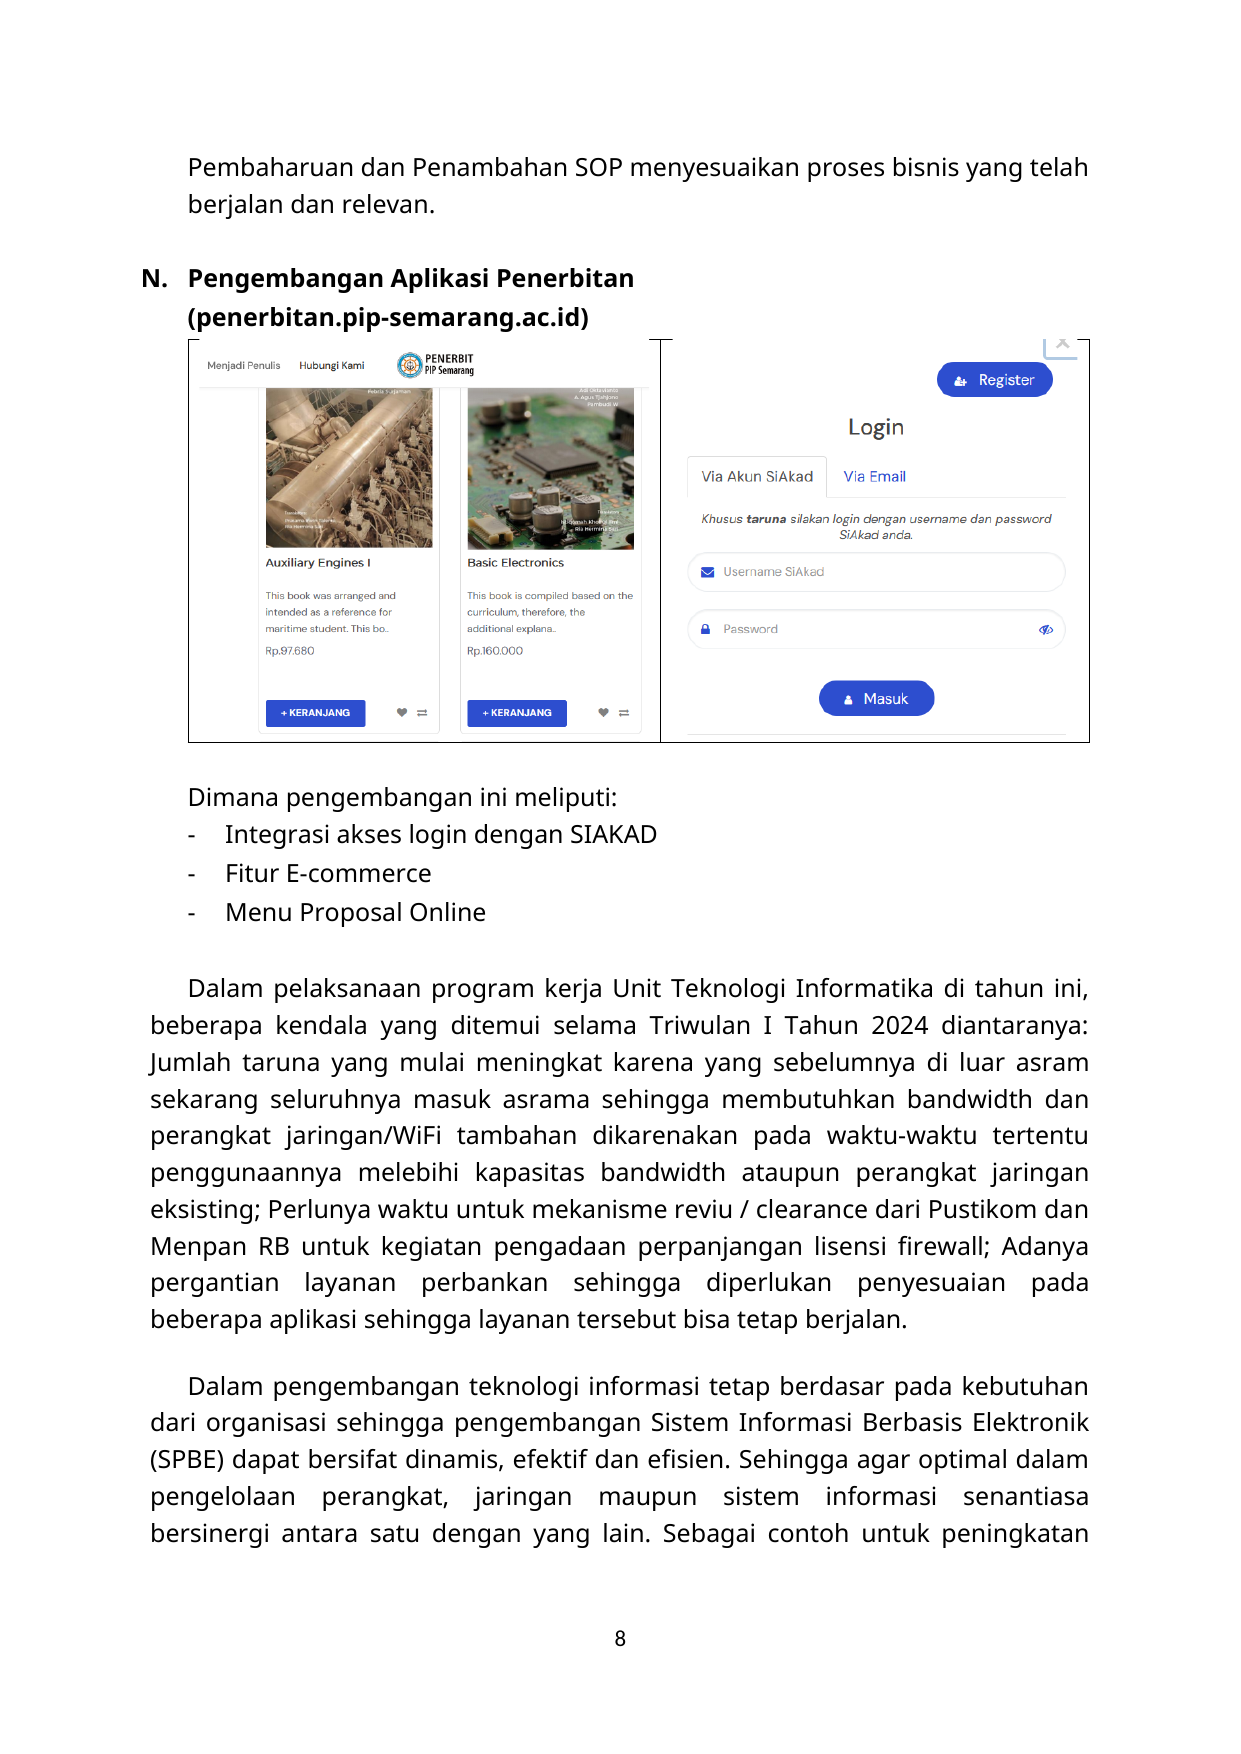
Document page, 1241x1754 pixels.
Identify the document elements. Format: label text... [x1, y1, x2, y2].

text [150, 1368, 1090, 1549]
table_header [661, 340, 1089, 742]
table_header [650, 340, 660, 742]
list Fitur E-commerce [187, 856, 1090, 890]
list Pengembangan Aplikasi Penerbitan (penerbitan.pip-semarang.ac.id) [141, 260, 1090, 333]
text Dimana pengembangan ini meliputi: [187, 780, 1090, 814]
picture [199, 339, 650, 742]
text Dalam pelaksanaan program kerja Unit Teknologi Informatika di tahun ini, beberapa kendala yang ditemui selama Triwulan I Tahun 2024 diantaranya: Jumlah taruna yang mulai meningkat karena yang sebelumnya di luar asram sekarang seluruhnya masuk asrama sehingga membutuhkan bandwidth dan perangkat jaringan/WiFi tambahan dikarenakan pada waktu-waktu tertentu penggunaannya melebihi kapasitas bandwidth ataupun perangkat jaringan eksisting; Perlunya waktu untuk mekanisme reviu / clearance dari Pustikom dan Menpan RB untuk kegiatan pengadaan perpanjangan lisensi firewall; Adanya pergantian layanan perbankan sehingga diperlukan penyesuaian pada beberapa aplikasi sehingga layanan tersebut bisa tetap berjalan. [150, 971, 1090, 1366]
picture [672, 339, 1078, 736]
text Pembaharuan dan Penambahan SOP menyesuaikan proses bisnis yang telah berjalan dan relevan. [187, 150, 1090, 221]
table_header [189, 340, 199, 742]
list Menu Proposal Online [187, 895, 1090, 929]
list Integrasi akses login dengan SIAKAD [187, 817, 1090, 851]
